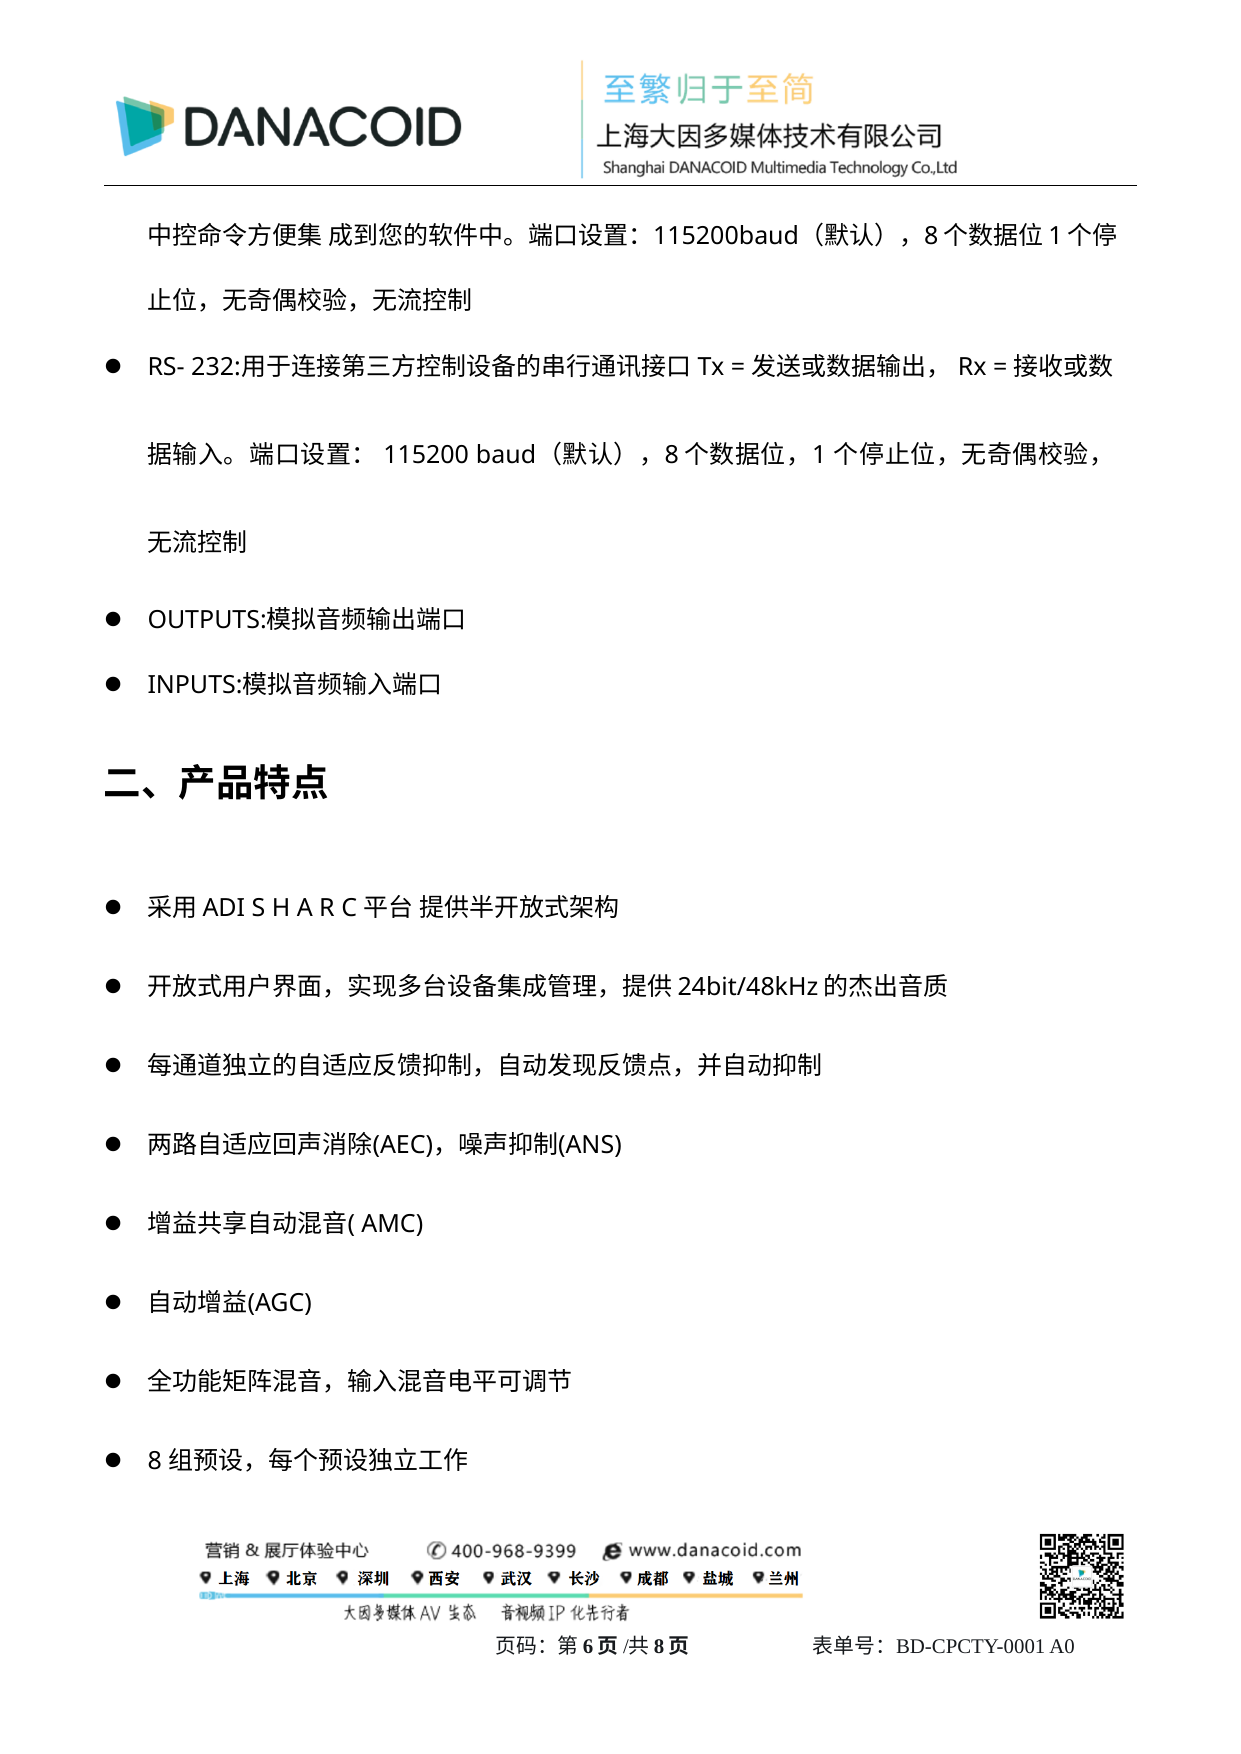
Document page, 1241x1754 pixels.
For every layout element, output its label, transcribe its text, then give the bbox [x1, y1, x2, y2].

picture [103, 70, 465, 183]
list 采用ADI S H A R C 平台 提供半开放式架构 [103, 873, 1114, 938]
list 8 组预设，每个预设独立工作 [103, 1426, 1114, 1491]
list 开放式用户界面，实现多台设备集成管理，提供24bit/48kHz的杰出音质 [103, 952, 1114, 1017]
list INPUTS:模拟音频输入端口 [103, 650, 1137, 715]
list 每通道独立的自适应反馈抑制，自动发现反馈点，并自动抑制 [103, 1031, 1114, 1096]
list RS- 232:用于连接第三方控制设备的串行通讯接口 Tx = 发送或数据输出， Rx = 接收或数据输入。端口设置： 115200 baud（默认），8个数据位，1 个停止位，无奇偶校验，无流控制 [103, 332, 1114, 573]
list 自动增益(AGC) [103, 1268, 1114, 1333]
list 增益共享自动混音( AMC) [103, 1189, 1114, 1254]
picture [196, 1515, 809, 1630]
list 两路自适应回声消除(AEC)，噪声抑制(ANS) [103, 1110, 1114, 1175]
picture [575, 47, 965, 183]
subtitle 产品特点 [103, 748, 1137, 813]
list 全功能矩阵混音，输入混音电平可调节 [103, 1347, 1114, 1412]
picture [1033, 1528, 1130, 1625]
list OUTPUTS:模拟音频输出端口 [103, 585, 1137, 650]
